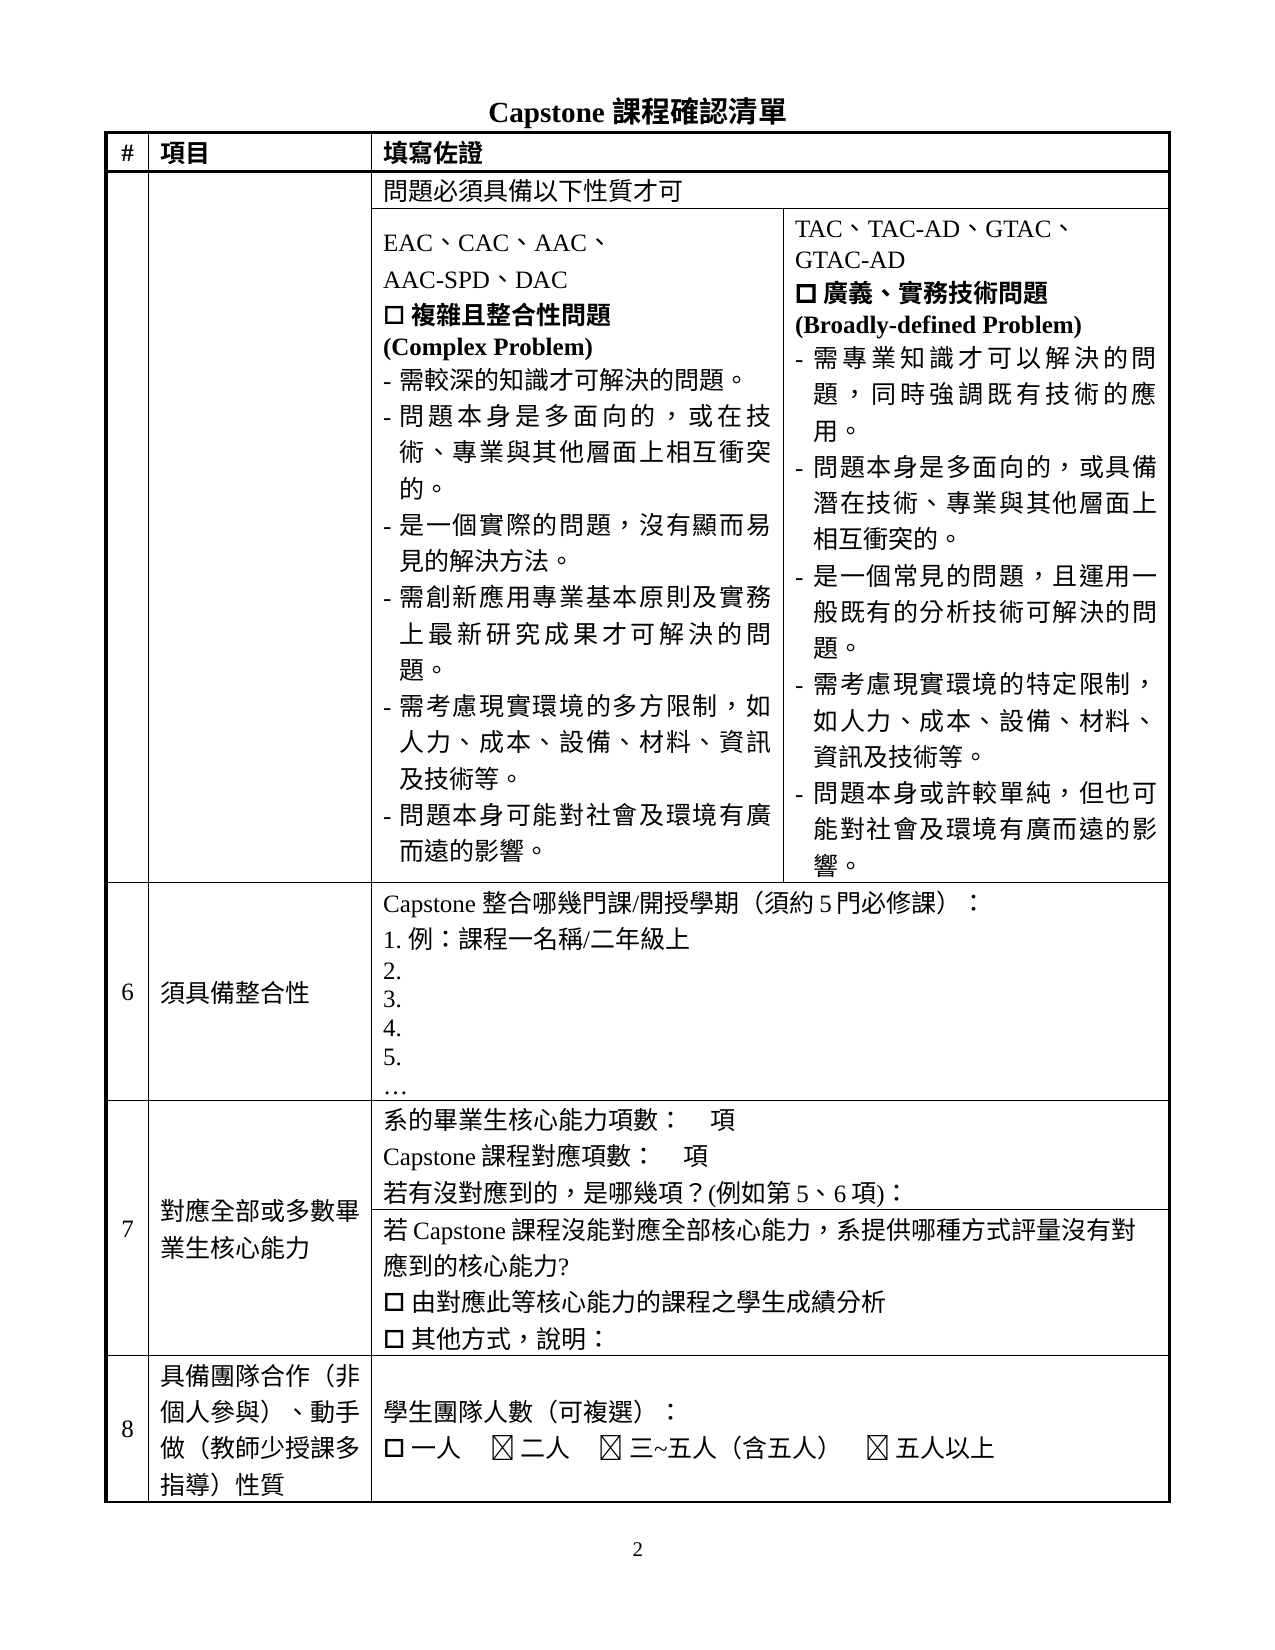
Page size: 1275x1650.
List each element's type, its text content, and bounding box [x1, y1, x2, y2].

table_header # [108, 134, 148, 170]
table_cell 若Capstone課程沒能對應全部核心能力，系提供哪種方式評量沒有對應到的核心能力? 由對應此等核心能力的課程之學生成績分析 其他方式，說明： [372, 1210, 1168, 1355]
table_cell 問題必須具備以下性質才可 [372, 173, 1168, 207]
table_header 項目 [149, 134, 371, 170]
table_cell EAC、CAC、AAC、 AAC-SPD、DAC 複雜且整合性問題 (Complex Problem) 需較深的知識才可解決的問題。 問題本身是多面向的，或在技術、專業與其他層面上相互衝突的。 是一個實際的問題，沒有顯而易見的解決方法。 需創新應用專業基本原則及實務上最新研究成果才可解決的問題。 需考慮現實環境的多方限制，如人力、成本、設備、材料、資訊及技術等。 問題本身可能對社會及環境有廣而遠的影響。 [372, 209, 783, 882]
table_cell 學生團隊人數（可複選）： 一人 二人 三~五人（含五人） 五人以上 [372, 1356, 1168, 1501]
table_cell Capstone 整合哪幾門課/開授學期（須約5門必修課）： 1. 例：課程一名稱/二年級上 2. 3. 4. 5. … [372, 883, 1168, 1099]
table_cell 7 [108, 1101, 148, 1355]
table_header 填寫佐證 [372, 134, 1168, 170]
table_cell 具備團隊合作（非個人參與）、動手做（教師少授課多指導）性質 [149, 1356, 371, 1501]
table_cell TAC、TAC-AD、GTAC、 GTAC-AD 廣義、實務技術問題 (Broadly-defined Problem) 需專業知識才可以解決的問題，同時強調既有技術的應用。 問題本身是多面向的，或具備潛在技術、專業與其他層面上相互衝突的。 是一個常見的問題，且運用一般既有的分析技術可解決的問題。 需考慮現實環境的特定限制，如人力、成本、設備、材料、資訊及技術等。 問題本身或許較單純，但也可能對社會及環境有廣而遠的影響。 [784, 209, 1168, 882]
table_cell 系的畢業生核心能力項數： 項 Capstone課程對應項數： 項 若有沒對應到的，是哪幾項？(例如第5、6項)： [372, 1101, 1168, 1209]
table_cell 須具備整合性 [149, 883, 371, 1099]
table_cell 8 [108, 1356, 148, 1501]
table_cell 對應全部或多數畢業生核心能力 [149, 1101, 371, 1355]
table_cell 6 [108, 883, 148, 1099]
